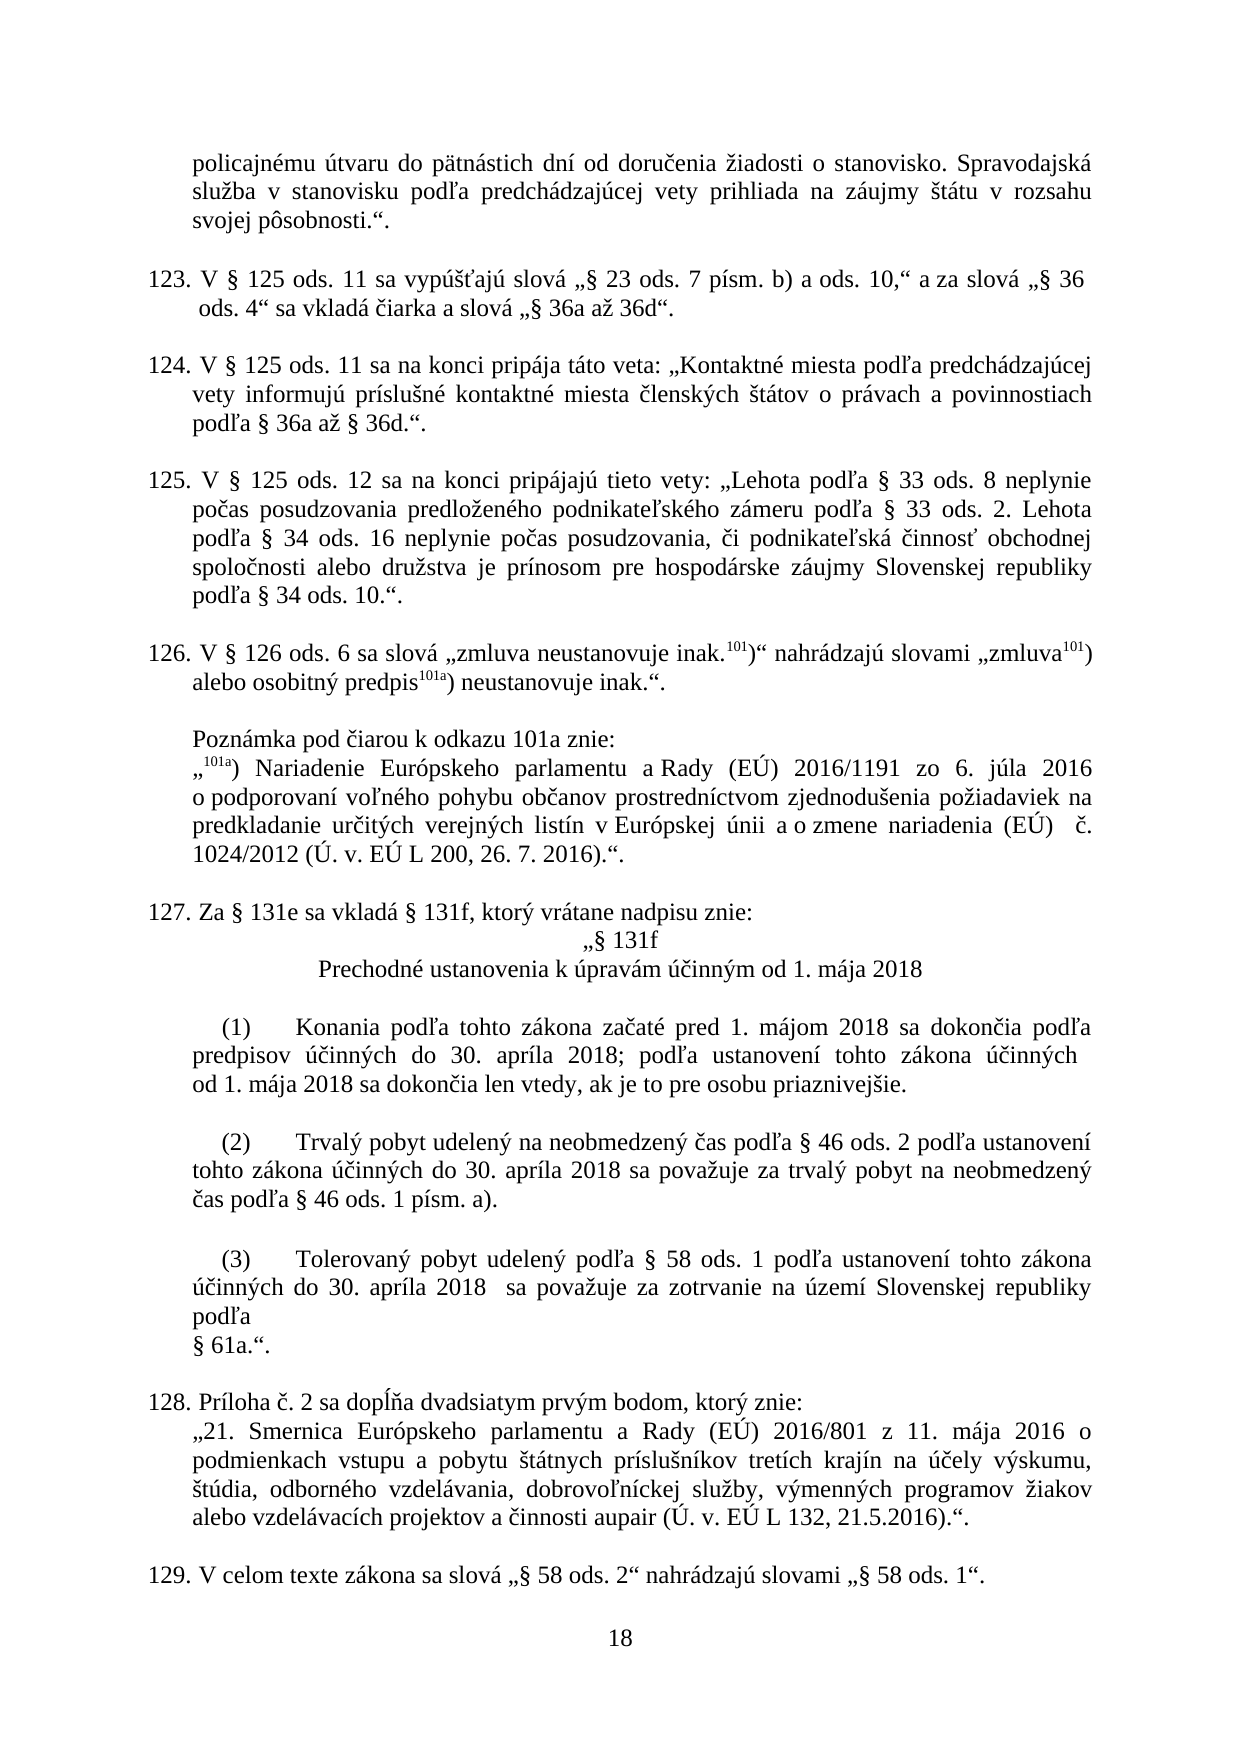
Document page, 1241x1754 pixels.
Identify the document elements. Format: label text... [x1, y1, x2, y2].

list V § 125 ods. 12 sa na konci pripájajú tieto vety: „Lehota podľa § 33 ods. 8 neplynie počas posudzovania predloženého podnikateľského zámeru podľa § 33 ods. 2. Lehota podľa § 34 ods. 16 neplynie počas posudzovania, či podnikateľská činnosť obchodnej spoločnosti alebo družstva je prínosom pre hospodárske záujmy Slovenskej republiky podľa § 34 ods. 10.“. [148, 466, 1093, 609]
list V § 125 ods. 11 sa vypúšťajú slová „§ 23 ods. 7 písm. b) a ods. 10,“ a za slová „§ 36 ods. 4“ sa vkladá čiarka a slová „§ 36a až 36d“. [148, 264, 1093, 322]
list Tolerovaný pobyt udelený podľa § 58 ods. 1 podľa ustanovení tohto zákona účinných do 30. apríla 2018 sa považuje za zotrvanie na území Slovenskej republiky podľa § 61a.“. [192, 1244, 1093, 1359]
list V § 125 ods. 11 sa na konci pripája táto veta: „Kontaktné miesta podľa predchádzajúcej vety informujú príslušné kontaktné miesta členských štátov o právach a povinnostiach podľa § 36a až § 36d.“. [148, 351, 1093, 437]
text Prechodné ustanovenia k úpravám účinným od 1. mája 2018 [148, 954, 1093, 983]
list Príloha č. 2 sa dopĺňa dvadsiatym prvým bodom, ktorý znie: [148, 1387, 1093, 1416]
list V celom texte zákona sa slová „§ 58 ods. 2“ nahrádzajú slovami „§ 58 ods. 1“. [148, 1560, 1093, 1589]
text „101a) Nariadenie Európskeho parlamentu a Rady (EÚ) 2016/1191 zo 6. júla 2016 o podporovaní voľného pohybu občanov prostredníctvom zjednodušenia požiadaviek na predkladanie určitých verejných listín v Európskej únii a o zmene nariadenia (EÚ) č. 1024/2012 (Ú. v. EÚ L 200, 26. 7. 2016).“. [192, 753, 1093, 868]
list Za § 131e sa vkladá § 131f, ktorý vrátane nadpisu znie: [148, 897, 1093, 926]
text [192, 148, 1093, 234]
text Poznámka pod čiarou k odkazu 101a znie: [192, 724, 1093, 753]
text „§ 131f [148, 926, 1093, 954]
list V § 126 ods. 6 sa slová „zmluva neustanovuje inak.101)“ nahrádzajú slovami „zmluva101) alebo osobitný predpis101a) neustanovuje inak.“. [148, 638, 1093, 696]
list Konania podľa tohto zákona začaté pred 1. májom 2018 sa dokončia podľa predpisov účinných do 30. apríla 2018; podľa ustanovení tohto zákona účinných od 1. mája 2018 sa dokončia len vtedy, ak je to pre osobu priaznivejšie. [192, 1012, 1093, 1098]
text „21. Smernica Európskeho parlamentu a Rady (EÚ) 2016/801 z 11. mája 2016 o podmienkach vstupu a pobytu štátnych príslušníkov tretích krajín na účely výskumu, štúdia, odborného vzdelávania, dobrovoľníckej služby, výmenných programov žiakov alebo vzdelávacích projektov a činnosti aupair (Ú. v. EÚ L 132, 21.5.2016).“. [192, 1416, 1093, 1531]
list Trvalý pobyt udelený na neobmedzený čas podľa § 46 ods. 2 podľa ustanovení tohto zákona účinných do 30. apríla 2018 sa považuje za trvalý pobyt na neobmedzený čas podľa § 46 ods. 1 písm. a). [192, 1127, 1093, 1213]
